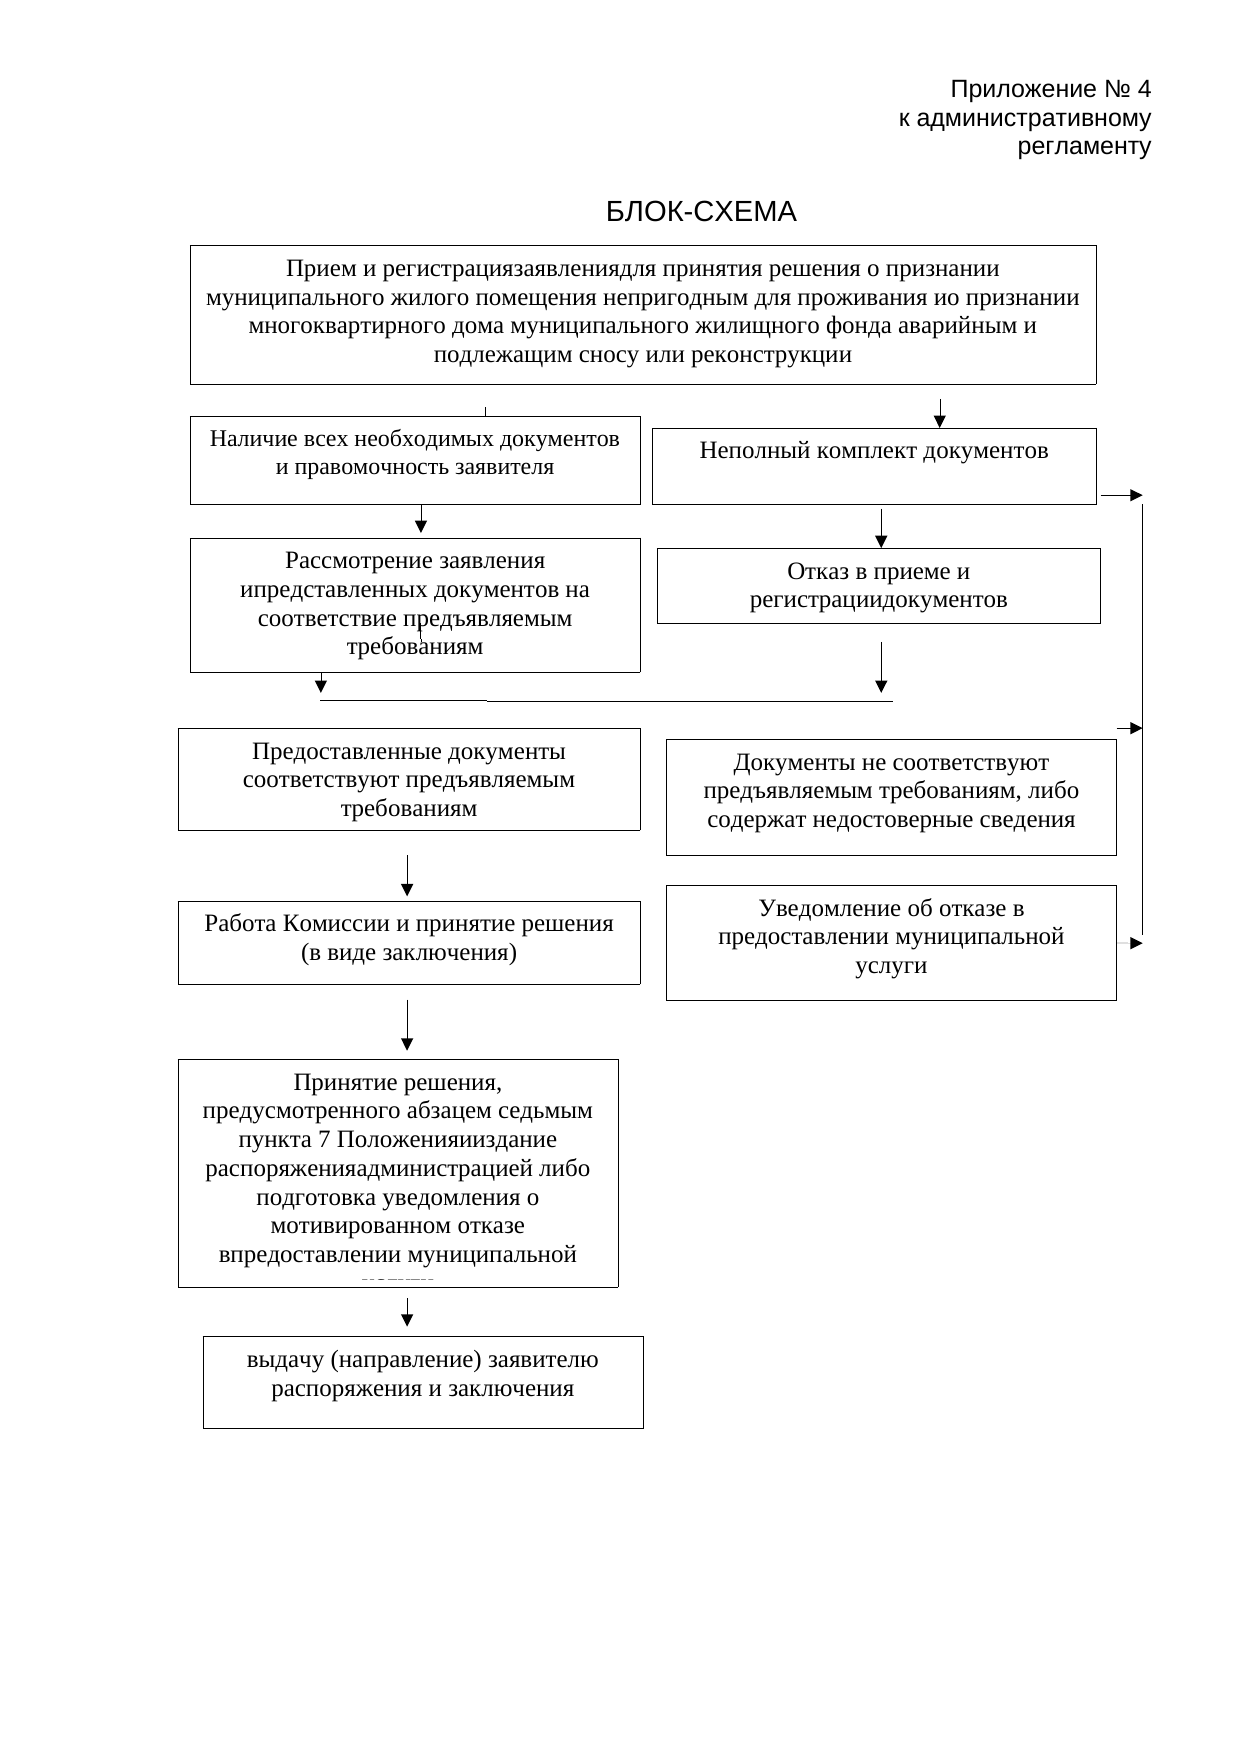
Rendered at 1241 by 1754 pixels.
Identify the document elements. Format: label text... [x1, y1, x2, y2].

text Приложение № 4 [177, 74, 1152, 103]
text регламенту [177, 131, 1152, 160]
text БЛОК-СХЕМА [177, 194, 1152, 227]
text к административному [177, 103, 1152, 131]
